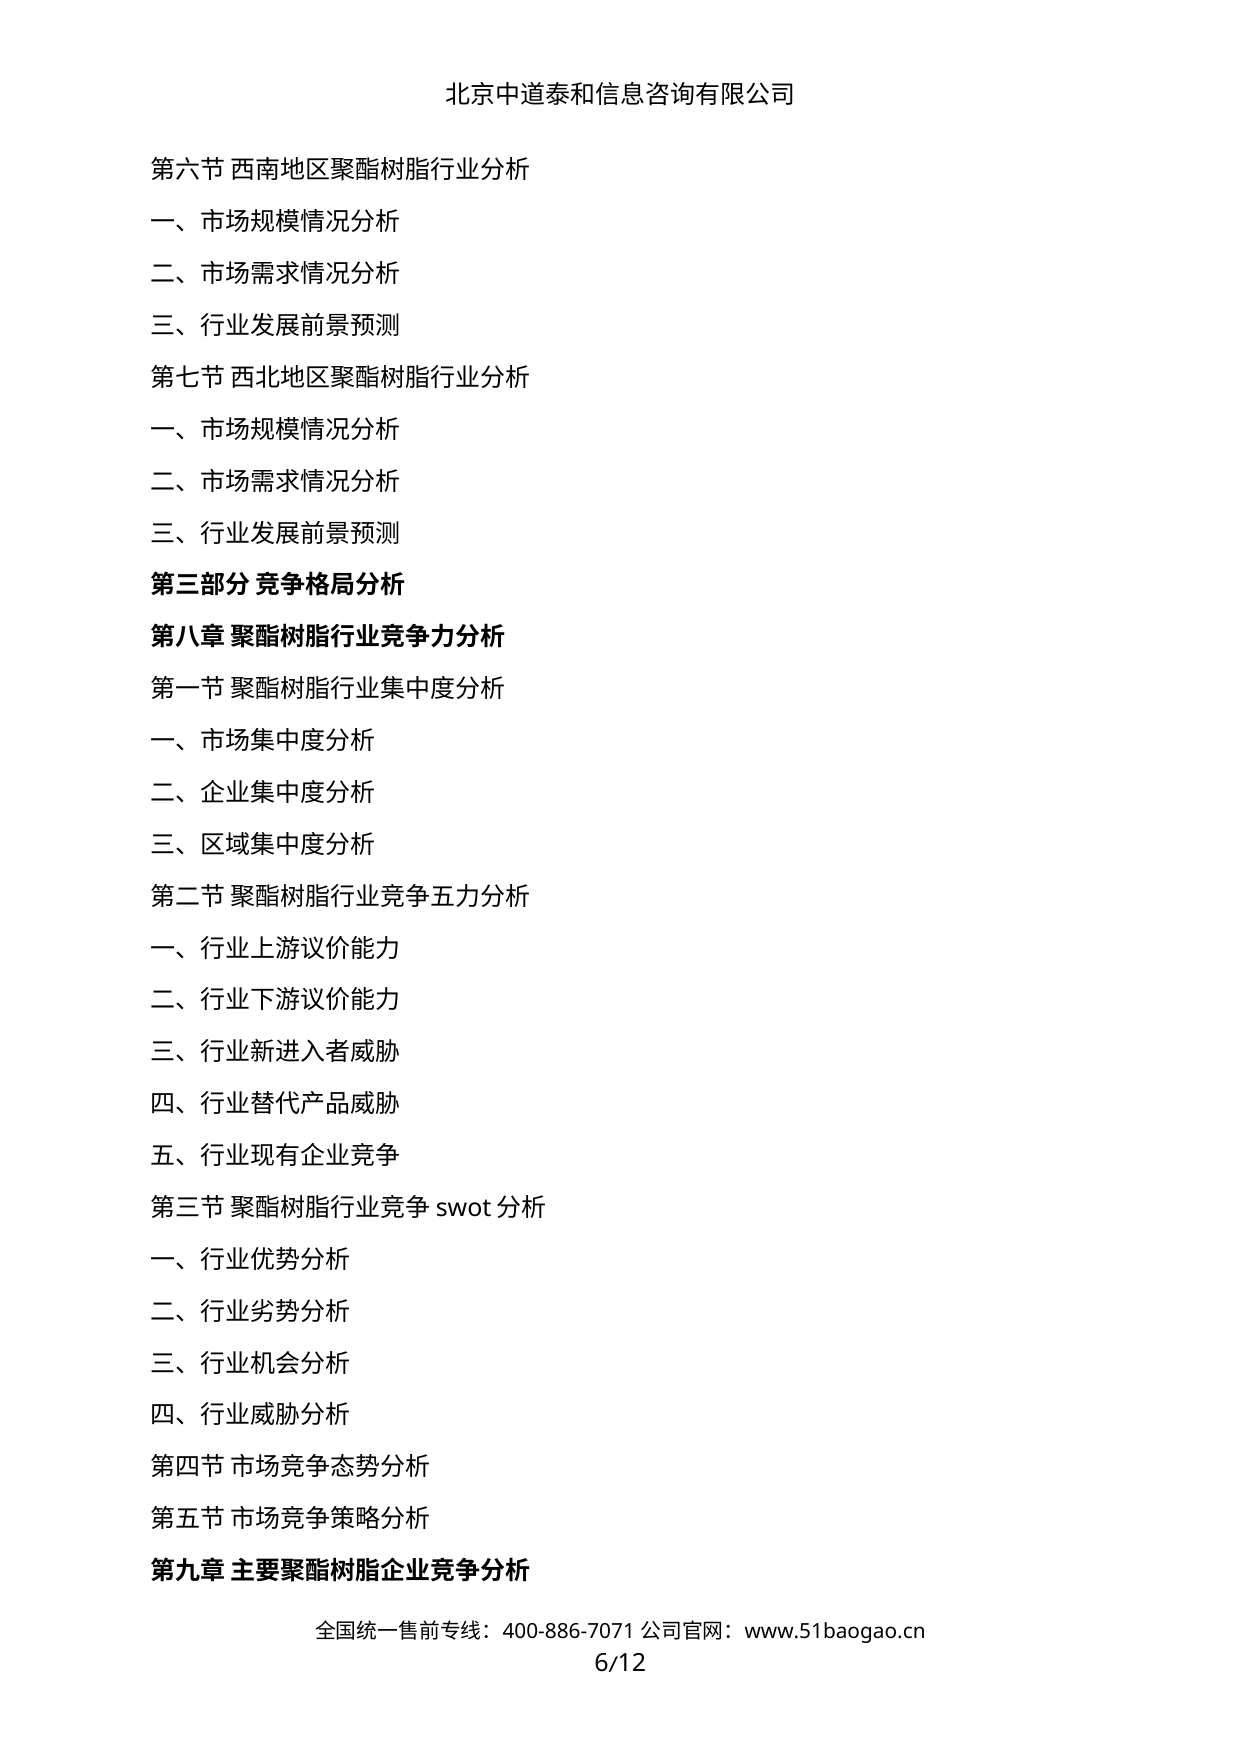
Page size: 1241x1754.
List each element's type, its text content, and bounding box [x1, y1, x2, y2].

text 一、市场规模情况分析 [150, 202, 1090, 238]
text 二、行业下游议价能力 [150, 980, 1090, 1016]
text 第九章 主要聚酯树脂企业竞争分析 [150, 1551, 1090, 1587]
text 第三部分 竞争格局分析 [150, 565, 1090, 601]
text 五、行业现有企业竞争 [150, 1136, 1090, 1172]
text 第一节 聚酯树脂行业集中度分析 [150, 669, 1090, 705]
text 第六节 西南地区聚酯树脂行业分析 [150, 150, 1090, 186]
text 第七节 西北地区聚酯树脂行业分析 [150, 357, 1090, 394]
text 三、行业机会分析 [150, 1343, 1090, 1379]
text 四、行业威胁分析 [150, 1395, 1090, 1431]
text 第五节 市场竞争策略分析 [150, 1499, 1090, 1535]
text 一、行业优势分析 [150, 1239, 1090, 1276]
text 第二节 聚酯树脂行业竞争五力分析 [150, 876, 1090, 912]
text 三、行业发展前景预测 [150, 306, 1090, 342]
text 第四节 市场竞争态势分析 [150, 1447, 1090, 1483]
text 一、市场规模情况分析 [150, 409, 1090, 446]
text 一、行业上游议价能力 [150, 928, 1090, 964]
text 二、市场需求情况分析 [150, 254, 1090, 290]
text 二、企业集中度分析 [150, 772, 1090, 809]
text 三、区域集中度分析 [150, 824, 1090, 861]
text 四、行业替代产品威胁 [150, 1084, 1090, 1120]
text 三、行业发展前景预测 [150, 513, 1090, 549]
text 第八章 聚酯树脂行业竞争力分析 [150, 617, 1090, 653]
text 三、行业新进入者威胁 [150, 1032, 1090, 1068]
text 二、市场需求情况分析 [150, 461, 1090, 497]
text 一、市场集中度分析 [150, 721, 1090, 757]
text 二、行业劣势分析 [150, 1291, 1090, 1327]
text 第三节 聚酯树脂行业竞争swot分析 [150, 1187, 1090, 1224]
